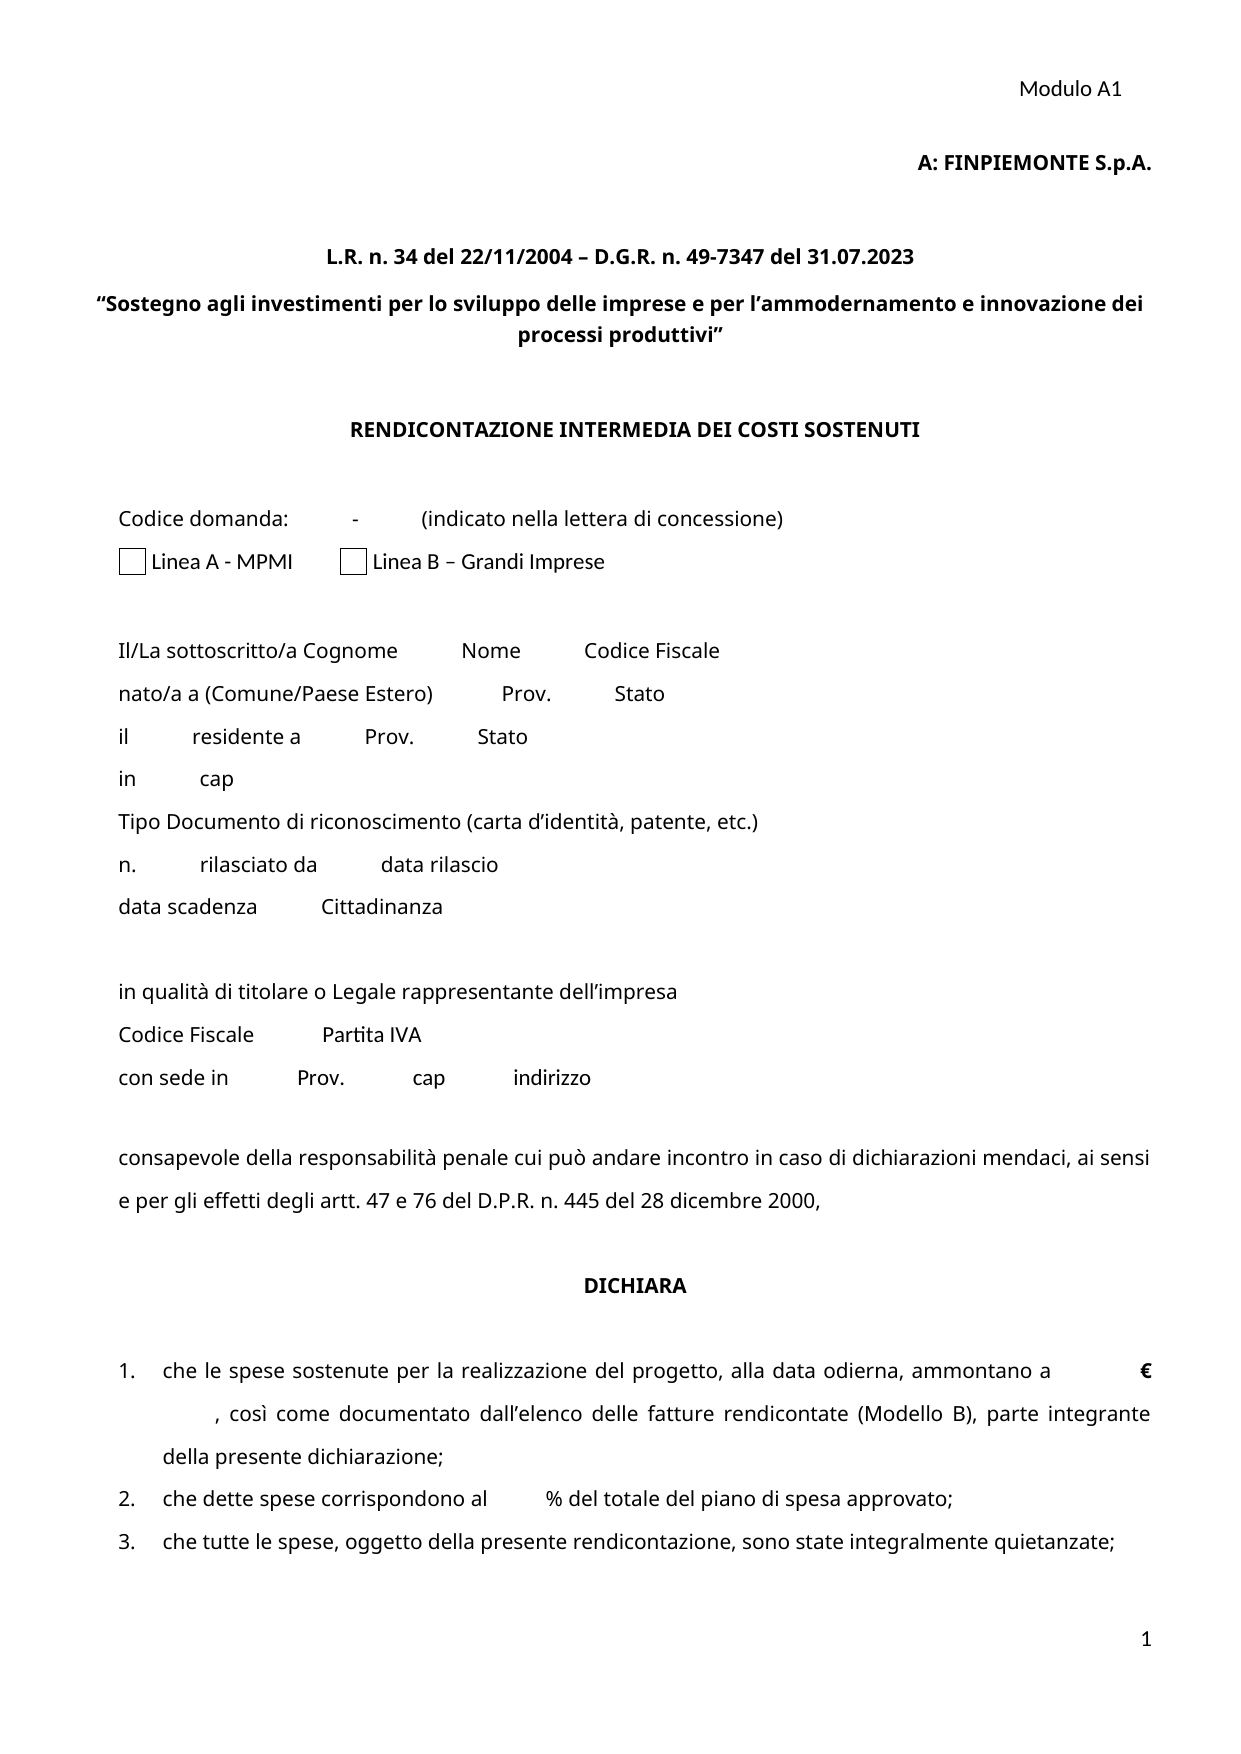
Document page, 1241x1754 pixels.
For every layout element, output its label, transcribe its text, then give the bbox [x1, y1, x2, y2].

text Tipo Documento di riconoscimento (carta d’identità, patente, etc.) [118, 807, 1152, 836]
text il residente a Prov. Stato [118, 722, 1152, 750]
text nato/a a (Comune/Paese Estero) Prov. Stato [118, 679, 1152, 708]
text RENDICONTAZIONE INTERMEDIA DEI COSTI SOSTENUTI [118, 415, 1152, 443]
text in cap [118, 764, 1152, 793]
text Linea A - MPMI Linea B – Grandi Imprese [118, 547, 1152, 575]
text con sede in Prov. cap indirizzo [118, 1063, 1152, 1091]
text DICHIARA [118, 1271, 1152, 1300]
list che le spese sostenute per la realizzazione del progetto, alla data odierna, ammontano a € , così come documentato dall’elenco delle fatture rendicontate (Modello B), parte integrante della presente dichiarazione; [118, 1357, 1152, 1470]
text “Sostegno agli investimenti per lo sviluppo delle imprese e per l’ammodernamento e innovazione dei processi produttivi” [88, 289, 1152, 348]
subtitle Codice domanda: - (indicato nella lettera di concessione) [118, 504, 1152, 533]
text Codice Fiscale Partita IVA [118, 1020, 1152, 1048]
text A: FINPIEMONTE S.p.A. [782, 148, 1152, 176]
list che dette spese corrispondono al % del totale del piano di spesa approvato; [118, 1484, 1152, 1513]
text in qualità di titolare o Legale rappresentante dell’impresa [118, 977, 1152, 1006]
subtitle Il/La sottoscritto/a Cognome Nome Codice Fiscale [118, 637, 1152, 665]
text n. rilasciato da data rilascio [118, 850, 1152, 878]
text data scadenza Cittadinanza [118, 892, 1152, 921]
text L.R. n. 34 del 22/11/2004 – D.G.R. n. 49-7347 del 31.07.2023 [88, 242, 1152, 271]
text consapevole della responsabilità penale cui può andare incontro in caso di dichiarazioni mendaci, ai sensi e per gli effetti degli artt. 47 e 76 del D.P.R. n. 445 del 28 dicembre 2000, [118, 1143, 1152, 1214]
list che tutte le spese, oggetto della presente rendicontazione, sono state integralmente quietanzate; [118, 1527, 1152, 1555]
